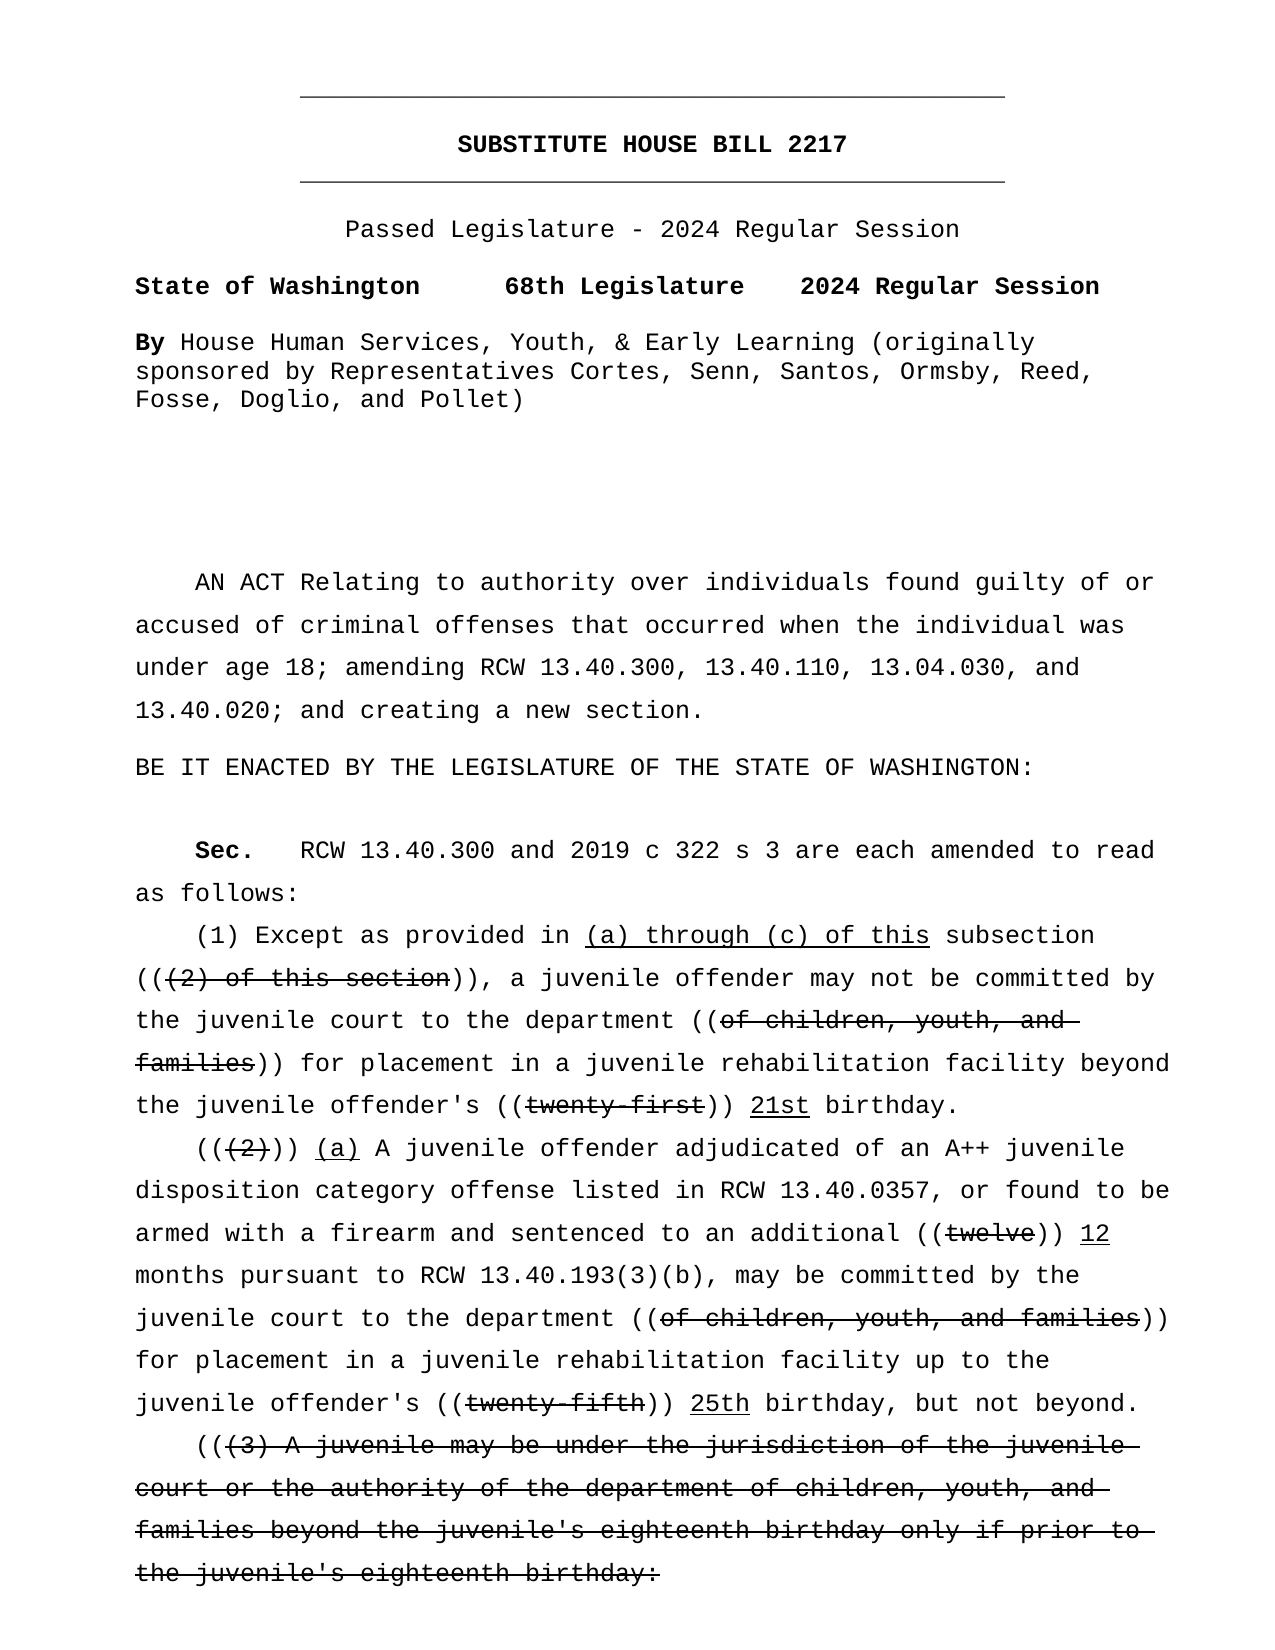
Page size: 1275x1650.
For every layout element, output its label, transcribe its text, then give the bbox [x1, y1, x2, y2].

text _______________________________________________ [135, 75, 1170, 103]
text (((2))) (a) A juvenile offender adjudicated of an A++ juvenile disposition category offense listed in RCW 13.40.0357, or found to be armed with a firearm and sentenced to an additional ((twelve)) 12 months pursuant to RCW 13.40.193(3)(b), may be committed by the juvenile court to the department ((of children, youth, and families)) for placement in a juvenile rehabilitation facility up to the juvenile offender's ((twenty-fifth)) 25th birthday, but not beyond. [135, 1122, 1170, 1420]
text (1) Except as provided in (a) through (c) of this subsection (((2) of this section)), a juvenile offender may not be committed by the juvenile court to the department ((of children, youth, and families)) for placement in a juvenile rehabilitation facility beyond the juvenile offender's ((twenty-first)) 21st birthday. [135, 910, 1170, 1122]
text AN ACT Relating to authority over individuals found guilty of or accused of criminal offenses that occurred when the individual was under age 18; amending RCW 13.40.300, 13.40.110, 13.04.030, and 13.40.020; and creating a new section. [135, 557, 1170, 727]
text State of Washington 68th Legislature 2024 Regular Session [135, 273, 1170, 302]
text By House Human Services, Youth, & Early Learning (originally sponsored by Representatives Cortes, Senn, Santos, Ormsby, Reed, Fosse, Doglio, and Pollet) [135, 330, 1170, 415]
text SUBSTITUTE HOUSE BILL 2217 [135, 132, 1170, 160]
text BE IT ENACTED BY THE LEGISLATURE OF THE STATE OF WASHINGTON: [135, 755, 1170, 783]
text (((3) A juvenile may be under the jurisdiction of the juvenile court or the authority of the department of children, youth, and families beyond the juvenile's eighteenth birthday only if prior to the juvenile's eighteenth birthday: [135, 1420, 1170, 1590]
text Sec. RCW 13.40.300 and 2019 c 322 s 3 are each amended to read as follows: [135, 825, 1170, 910]
text Passed Legislature - 2024 Regular Session [135, 217, 1170, 245]
text _______________________________________________ [135, 160, 1170, 188]
